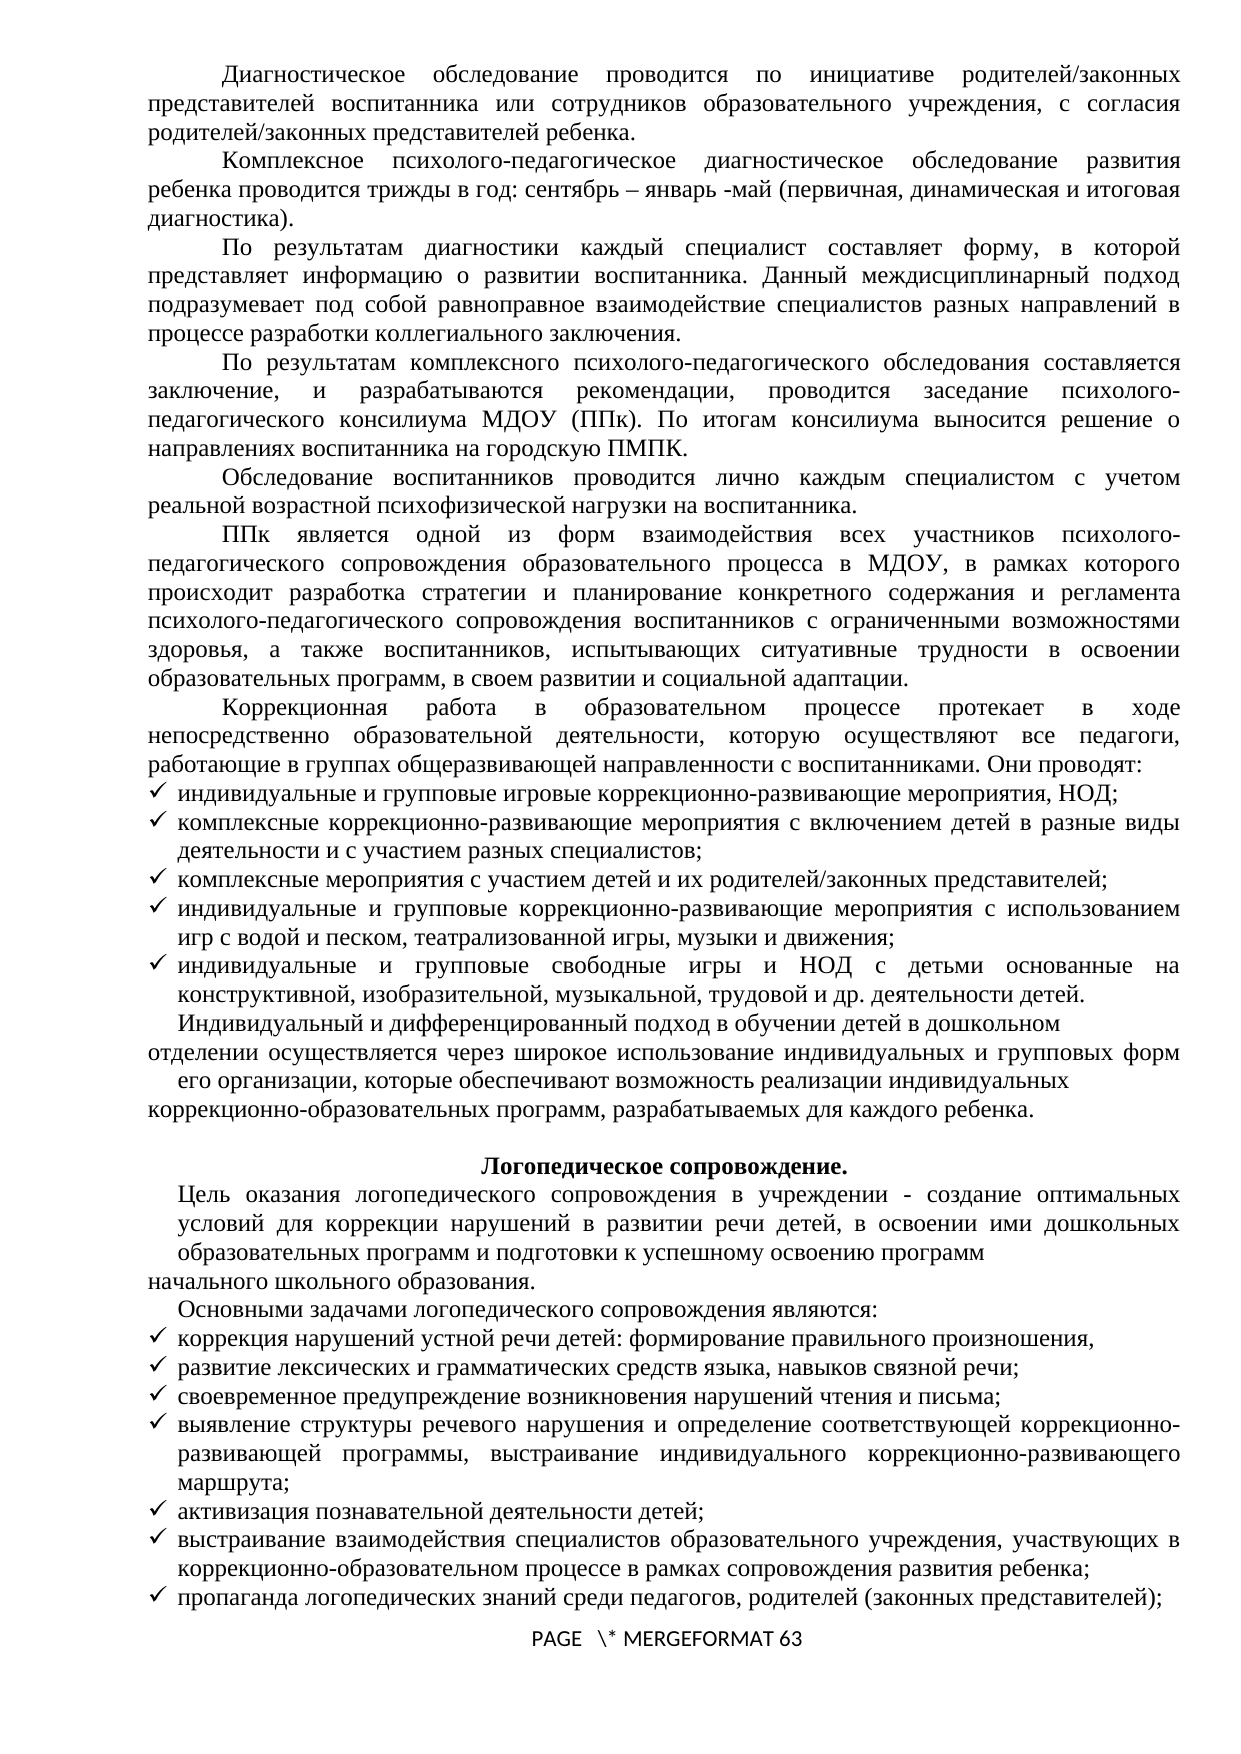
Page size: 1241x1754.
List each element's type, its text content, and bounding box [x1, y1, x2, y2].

list развитие лексических и грамматических средств языка, навыков связной речи; [148, 1352, 1181, 1381]
text Диагностическое обследование проводится по инициативе родителей/законных представителей воспитанника или сотрудников образовательного учреждения, с согласия родителей/законных представителей ребенка. [148, 59, 1181, 145]
list индивидуальные и групповые коррекционно-развивающие мероприятия с использованием игр с водой и песком, театрализованной игры, музыки и движения; [148, 893, 1181, 950]
list индивидуальные и групповые свободные игры и НОД с детьми основанные на конструктивной, изобразительной, музыкальной, трудовой и др. деятельности детей. [148, 950, 1181, 1008]
list индивидуальные и групповые игровые коррекционно-развивающие мероприятия, НОД; [148, 778, 1181, 807]
list своевременное предупреждение возникновения нарушений чтения и письма; [148, 1381, 1181, 1409]
text По результатам комплексного психолого-педагогического обследования составляется заключение, и разрабатываются рекомендации, проводится заседание психолого- педагогического консилиума МДОУ (ППк). По итогам консилиума выносится решение о направлениях воспитанника на городскую ПМПК. [148, 347, 1181, 462]
text Коррекционная работа в образовательном процессе протекает в ходе непосредственно образовательной деятельности, которую осуществляют все педагоги, работающие в группах общеразвивающей направленности с воспитанниками. Они проводят: [148, 692, 1181, 778]
list коррекция нарушений устной речи детей: формирование правильного произношения, [148, 1323, 1181, 1352]
text Логопедическое сопровождение. [148, 1151, 1181, 1179]
text ППк является одной из форм взаимодействия всех участников психолого-педагогического сопровождения образовательного процесса в МДОУ, в рамках которого происходит разработка стратегии и планирование конкретного содержания и регламента психолого-педагогического сопровождения воспитанников с ограниченными возможностями здоровья, а также воспитанников, испытывающих ситуативные трудности в освоении образовательных программ, в своем развитии и социальной адаптации. [148, 519, 1181, 692]
list пропаганда логопедических знаний среди педагогов, родителей (законных представителей); [148, 1582, 1181, 1611]
text отделении осуществляется через широкое использование индивидуальных и групповых форм его организации, которые обеспечивают возможность реализации индивидуальных [148, 1037, 1181, 1094]
list выявление структуры речевого нарушения и определение соответствующей коррекционно-развивающей программы, выстраивание индивидуального коррекционно-развивающего маршрута; [148, 1409, 1181, 1496]
list активизация познавательной деятельности детей; [148, 1496, 1181, 1524]
text Цель оказания логопедического сопровождения в учреждении - создание оптимальных условий для коррекции нарушений в развитии речи детей, в освоении ими дошкольных образовательных программ и подготовки к успешному освоению программ [148, 1179, 1181, 1266]
text Обследование воспитанников проводится лично каждым специалистом с учетом реальной возрастной психофизической нагрузки на воспитанника. [148, 462, 1181, 519]
text Индивидуальный и дифференцированный подход в обучении детей в дошкольном [148, 1008, 1181, 1037]
text Комплексное психолого-педагогическое диагностическое обследование развития ребенка проводится трижды в год: сентябрь – январь -май (первичная, динамическая и итоговая диагностика). [148, 145, 1181, 232]
list выстраивание взаимодействия специалистов образовательного учреждения, участвующих в коррекционно-образовательном процессе в рамках сопровождения развития ребенка; [148, 1524, 1181, 1582]
text По результатам диагностики каждый специалист составляет форму, в которой представляет информацию о развитии воспитанника. Данный междисциплинарный подход подразумевает под собой равноправное взаимодействие специалистов разных направлений в процессе разработки коллегиального заключения. [148, 232, 1181, 347]
list комплексные мероприятия с участием детей и их родителей/законных представителей; [148, 864, 1181, 893]
text начального школьного образования. [148, 1266, 1181, 1294]
text Основными задачами логопедического сопровождения являются: [148, 1294, 1181, 1323]
list комплексные коррекционно-развивающие мероприятия с включением детей в разные виды деятельности и с участием разных специалистов; [148, 807, 1181, 864]
text коррекционно-образовательных программ, разрабатываемых для каждого ребенка. [148, 1094, 1181, 1123]
